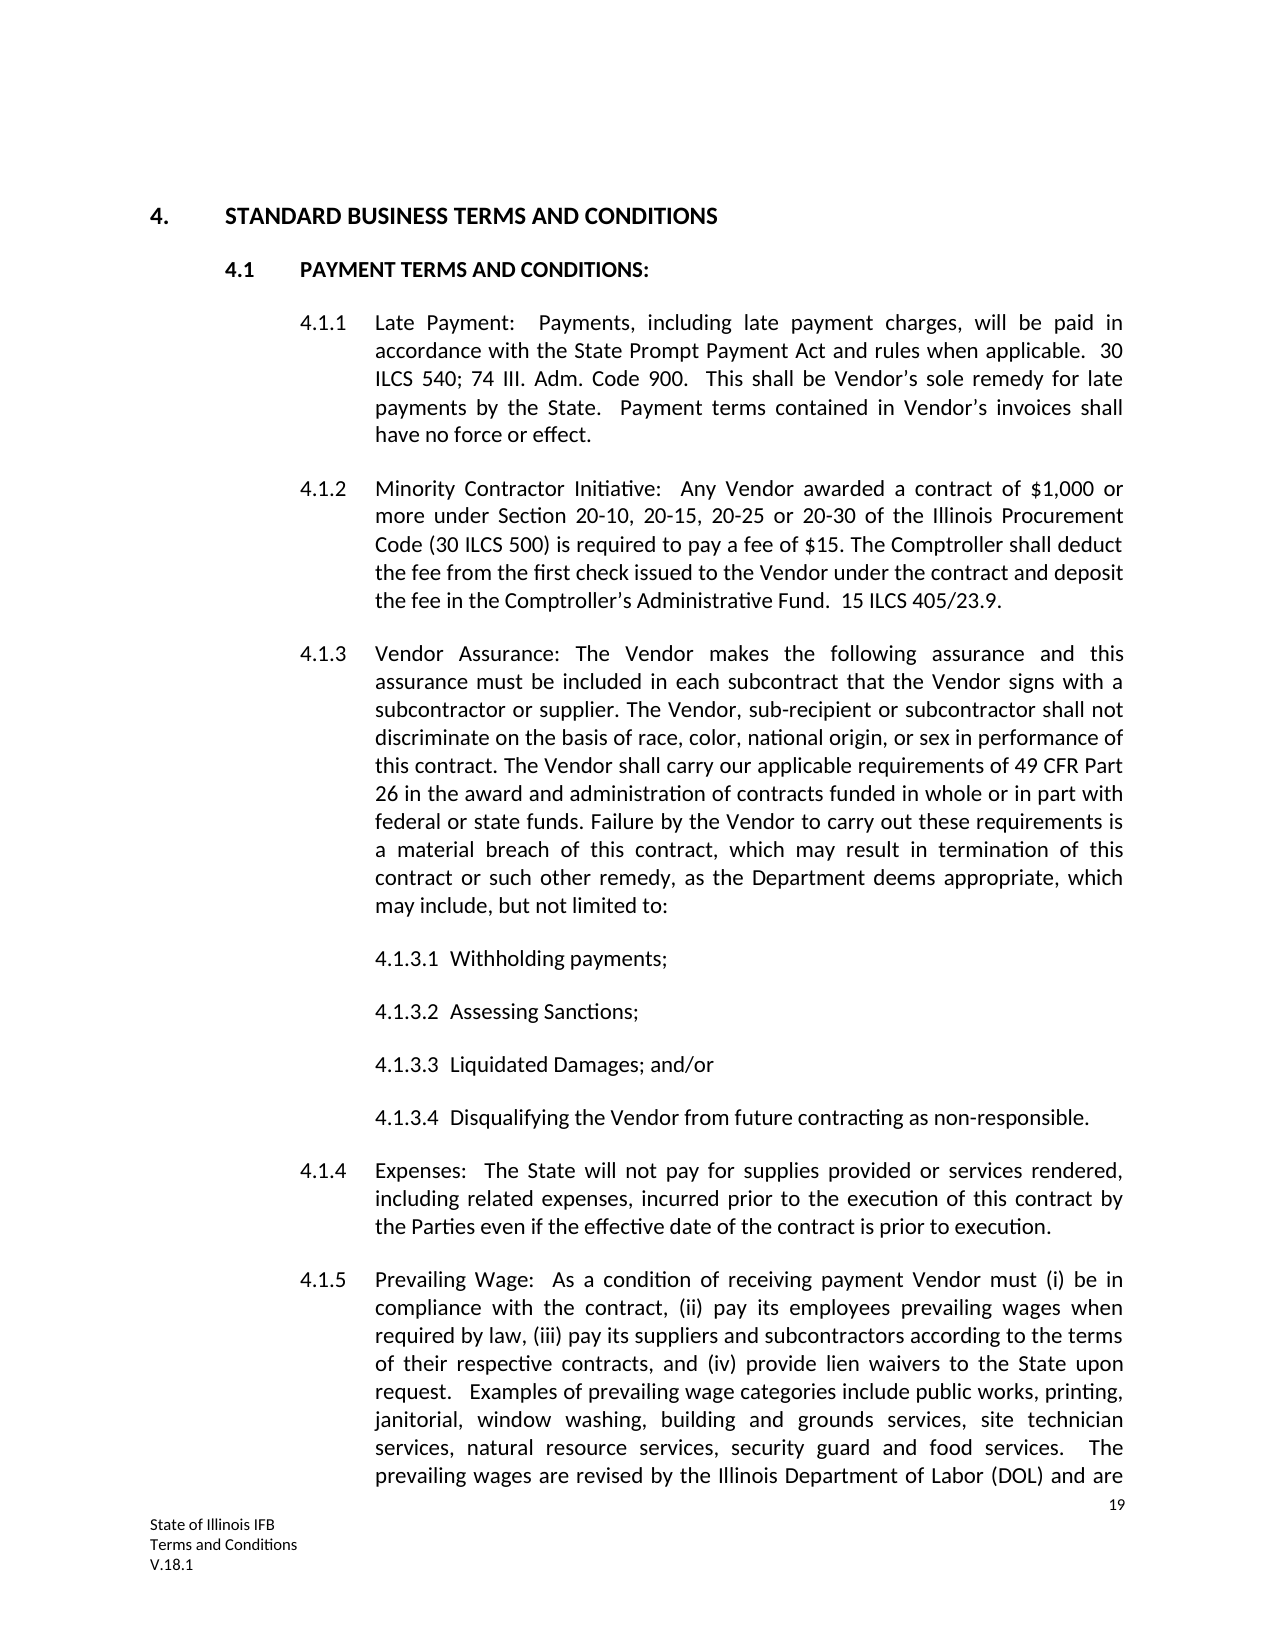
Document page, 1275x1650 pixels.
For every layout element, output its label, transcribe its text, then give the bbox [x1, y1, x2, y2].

list Late Payment: Payments, including late payment charges, will be paid in accordance with the State Prompt Payment Act and rules when applicable. 30 ILCS 540; 74 III. Adm. Code 900. This shall be Vendor’s sole remedy for late payments by the State. Payment terms contained in Vendor’s invoices shall have no force or effect. [300, 308, 1125, 449]
list PAYMENT TERMS AND CONDITIONS: [225, 256, 1125, 283]
list Assessing Sanctions; [375, 997, 1125, 1025]
list Withholding payments; [375, 944, 1125, 972]
list Expenses: The State will not pay for supplies provided or services rendered, including related expenses, incurred prior to the execution of this contract by the Parties even if the effective date of the contract is prior to execution. [300, 1156, 1125, 1240]
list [300, 1265, 1125, 1489]
list Liquidated Damages; and/or [375, 1050, 1125, 1078]
list Disqualifying the Vendor from future contracting as non-responsible. [375, 1103, 1125, 1131]
list Minority Contractor Initiative: Any Vendor awarded a contract of $1,000 or more under Section 20-10, 20-15, 20-25 or 20-30 of the Illinois Procurement Code (30 ILCS 500) is required to pay a fee of $15. The Comptroller shall deduct the fee from the first check issued to the Vendor under the contract and deposit the fee in the Comptroller’s Administrative Fund. 15 ILCS 405/23.9. [300, 474, 1125, 614]
list STANDARD BUSINESS TERMS AND CONDITIONS [150, 200, 1125, 231]
list Vendor Assurance: The Vendor makes the following assurance and this assurance must be included in each subcontract that the Vendor signs with a subcontractor or supplier. The Vendor, sub-recipient or subcontractor shall not discriminate on the basis of race, color, national origin, or sex in performance of this contract. The Vendor shall carry our applicable requirements of 49 CFR Part 26 in the award and administration of contracts funded in whole or in part with federal or state funds. Failure by the Vendor to carry out these requirements is a material breach of this contract, which may result in termination of this contract or such other remedy, as the Department deems appropriate, which may include, but not limited to: [300, 639, 1125, 919]
